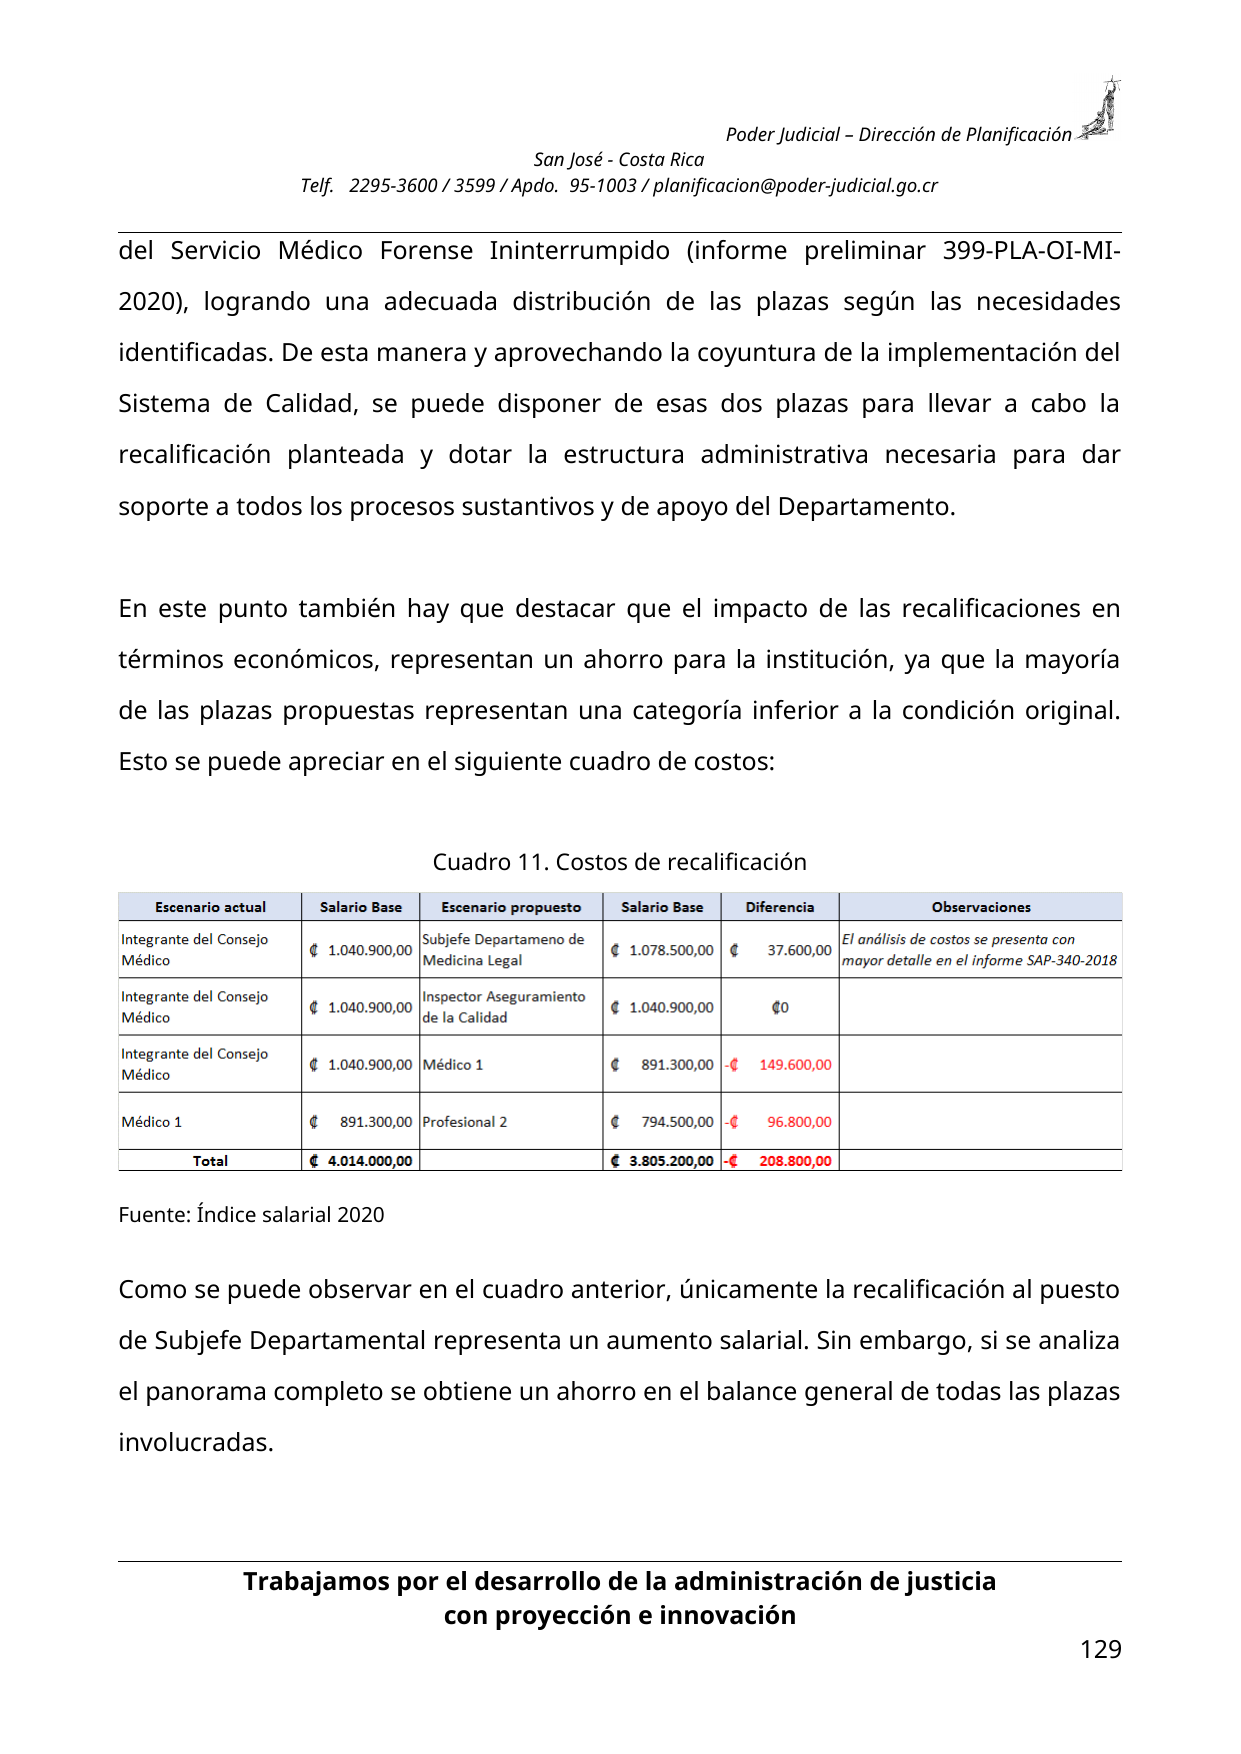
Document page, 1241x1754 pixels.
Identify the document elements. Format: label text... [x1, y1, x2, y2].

picture [118, 892, 1123, 1171]
text Fuente: Índice salarial 2020 [118, 1200, 1122, 1228]
text En este punto también hay que destacar que el impacto de las recalificaciones en términos económicos, representan un ahorro para la institución, ya que la mayoría de las plazas propuestas representan una categoría inferior a la condición original. Esto se puede apreciar en el siguiente cuadro de costos: [118, 590, 1122, 777]
text Cuadro 11. Costos de recalificación [118, 846, 1122, 877]
text Como se puede observar en el cuadro anterior, únicamente la recalificación al puesto de Subjefe Departamental representa un aumento salarial. Sin embargo, si se analiza el panorama completo se obtiene un ahorro en el balance general de todas las plazas involucradas. [118, 1272, 1122, 1459]
picture [1072, 73, 1123, 141]
